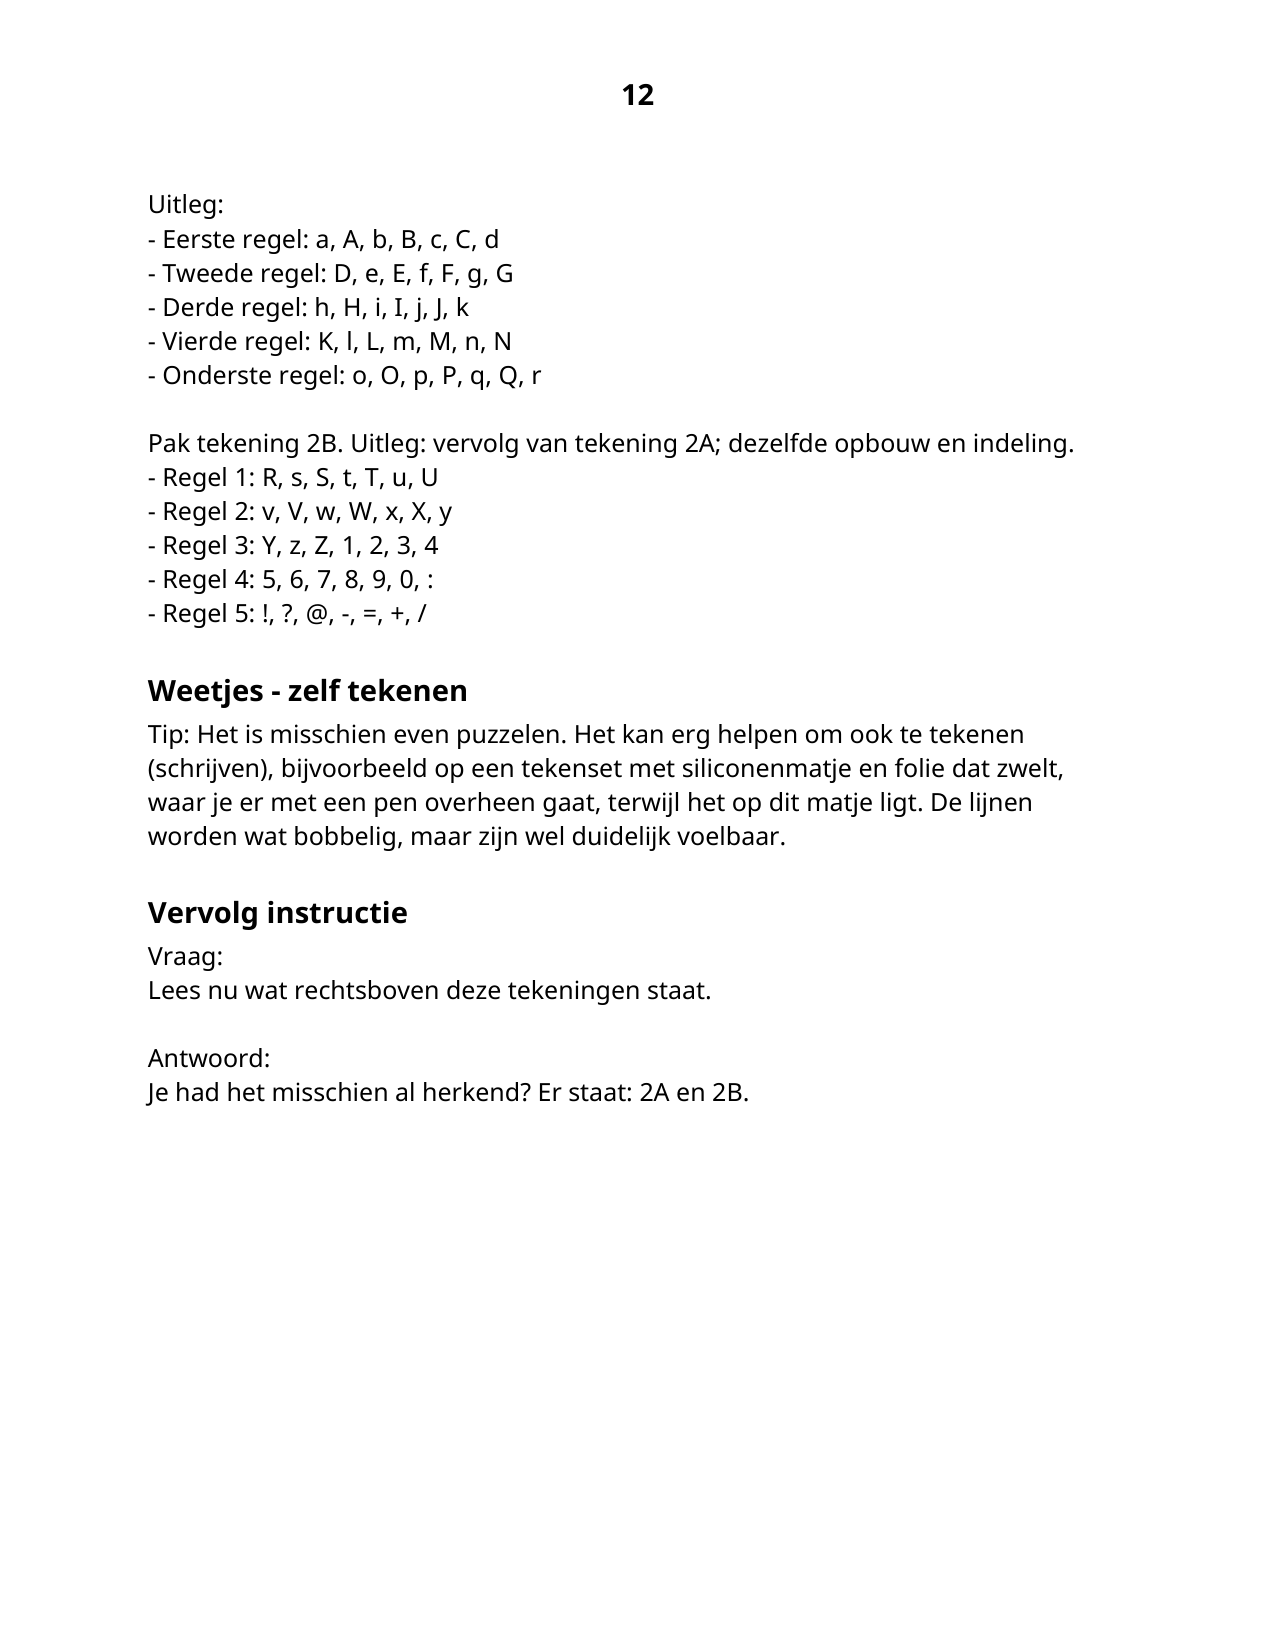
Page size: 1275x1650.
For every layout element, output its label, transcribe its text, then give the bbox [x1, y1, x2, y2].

text Vraag: [148, 939, 1127, 973]
text - Regel 5: !, ?, @, -, =, +, / [148, 596, 1127, 630]
text - Regel 1: R, s, S, t, T, u, U [148, 460, 1127, 494]
text - Regel 4: 5, 6, 7, 8, 9, 0, : [148, 562, 1127, 596]
text Uitleg: [148, 187, 1127, 221]
text - Regel 3: Y, z, Z, 1, 2, 3, 4 [148, 528, 1127, 562]
text - Regel 2: v, V, w, W, x, X, y [148, 494, 1127, 528]
subtitle Vervolg instructie [148, 893, 1127, 932]
text Pak tekening 2B. Uitleg: vervolg van tekening 2A; dezelfde opbouw en indeling. [148, 426, 1127, 460]
text Tip: Het is misschien even puzzelen. Het kan erg helpen om ook te tekenen (schrijven), bijvoorbeeld op een tekenset met siliconenmatje en folie dat zwelt, waar je er met een pen overheen gaat, terwijl het op dit matje ligt. De lijnen worden wat bobbelig, maar zijn wel duidelijk voelbaar. [148, 716, 1127, 852]
text - Tweede regel: D, e, E, f, F, g, G [148, 255, 1127, 289]
text Je had het misschien al herkend? Er staat: 2A en 2B. [148, 1075, 1127, 1109]
text - Vierde regel: K, l, L, m, M, n, N [148, 323, 1127, 357]
text - Derde regel: h, H, i, I, j, J, k [148, 289, 1127, 323]
text - Onderste regel: o, O, p, P, q, Q, r [148, 357, 1127, 392]
text Lees nu wat rechtsboven deze tekeningen staat. [148, 973, 1127, 1007]
subtitle Weetjes - zelf tekenen [148, 670, 1127, 710]
text Antwoord: [148, 1041, 1127, 1075]
text - Eerste regel: a, A, b, B, c, C, d [148, 221, 1127, 255]
